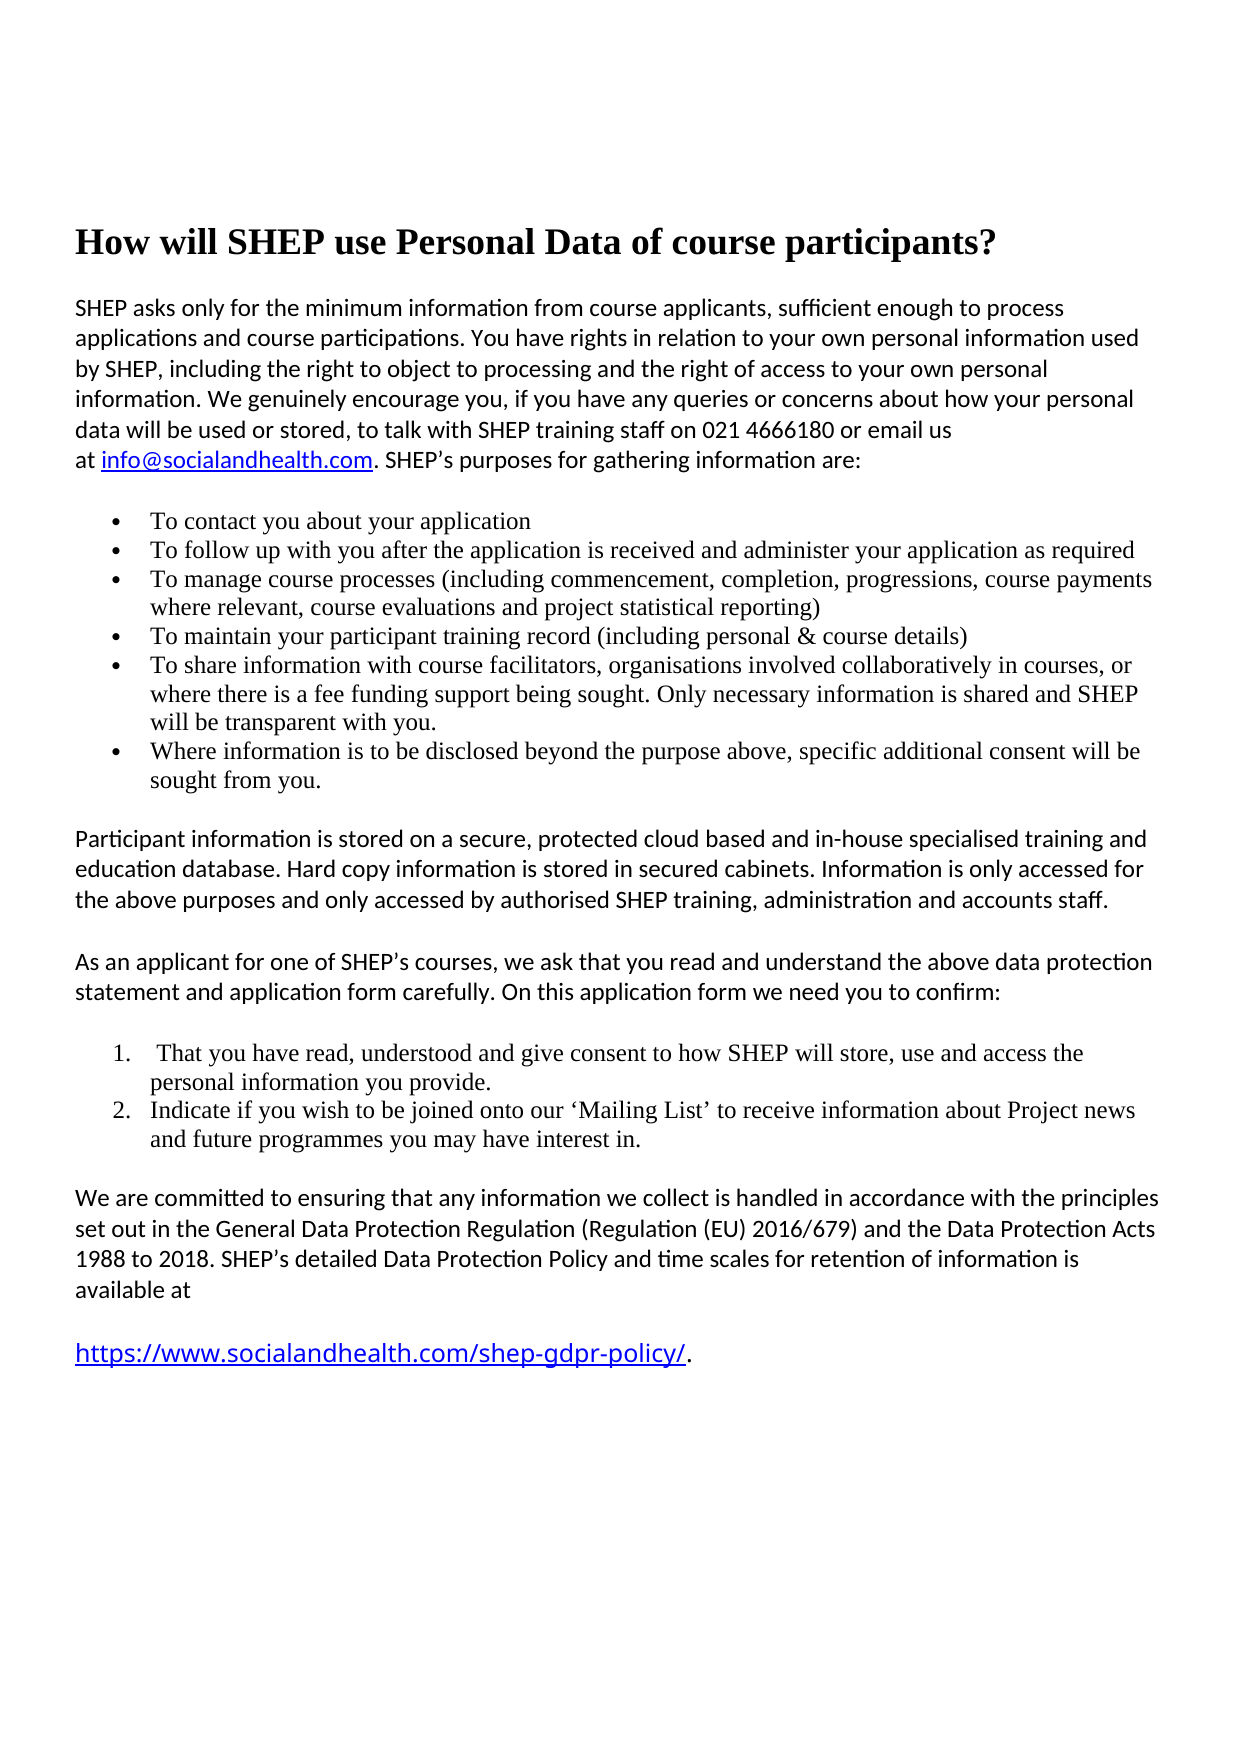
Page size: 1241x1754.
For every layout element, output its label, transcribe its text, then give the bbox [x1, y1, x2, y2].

list Where information is to be disclosed beyond the purpose above, specific additional consent will be sought from you. [112, 736, 1165, 794]
list To maintain your participant training record (including personal & course details) [112, 621, 1165, 650]
text https://www.socialandhealth.com/shep-gdpr-policy/. [75, 1336, 1165, 1369]
list To share information with course facilitators, organisations involved collaboratively in courses, or where there is a fee funding support being sought. Only necessary information is shared and SHEP will be transparent with you. [112, 650, 1165, 736]
text As an applicant for one of SHEP’s courses, we ask that you read and understand the above data protection statement and application form carefully. On this application form we need you to confirm: [75, 946, 1165, 1007]
text We are committed to ensuring that any information we collect is handled in accordance with the principles set out in the General Data Protection Regulation (Regulation (EU) 2016/679) and the Data Protection Acts 1988 to 2018. SHEP’s detailed Data Protection Policy and time scales for retention of information is available at [75, 1182, 1165, 1304]
list That you have read, understood and give consent to how SHEP will store, use and access the personal information you provide. [112, 1038, 1165, 1096]
list Indicate if you wish to be joined onto our ‘Mailing List’ to receive information about Project news and future programmes you may have interest in. [112, 1096, 1165, 1153]
text SHEP asks only for the minimum information from course applicants, sufficient enough to process applications and course participations. You have rights in relation to your own personal information used by SHEP, including the right to object to processing and the right of access to your own personal information. We genuinely encourage you, if you have any queries or concerns about how your personal data will be used or stored, to talk with SHEP training staff on 021 4666180 or email us at info@socialandhealth.com. SHEP’s purposes for gathering information are: [75, 292, 1165, 475]
text Participant information is stored on a secure, protected cloud based and in-house specialised training and education database. Hard copy information is stored in secured cabinets. Information is only accessed for the above purposes and only accessed by authorised SHEP training, administration and accounts staff. [75, 823, 1165, 914]
list To manage course processes (including commencement, completion, progressions, course payments where relevant, course evaluations and project statistical reporting) [112, 564, 1165, 621]
list To contact you about your application [112, 506, 1165, 535]
text How will SHEP use Personal Data of course participants? [75, 219, 1165, 263]
list To follow up with you after the application is received and administer your application as required [112, 535, 1165, 564]
